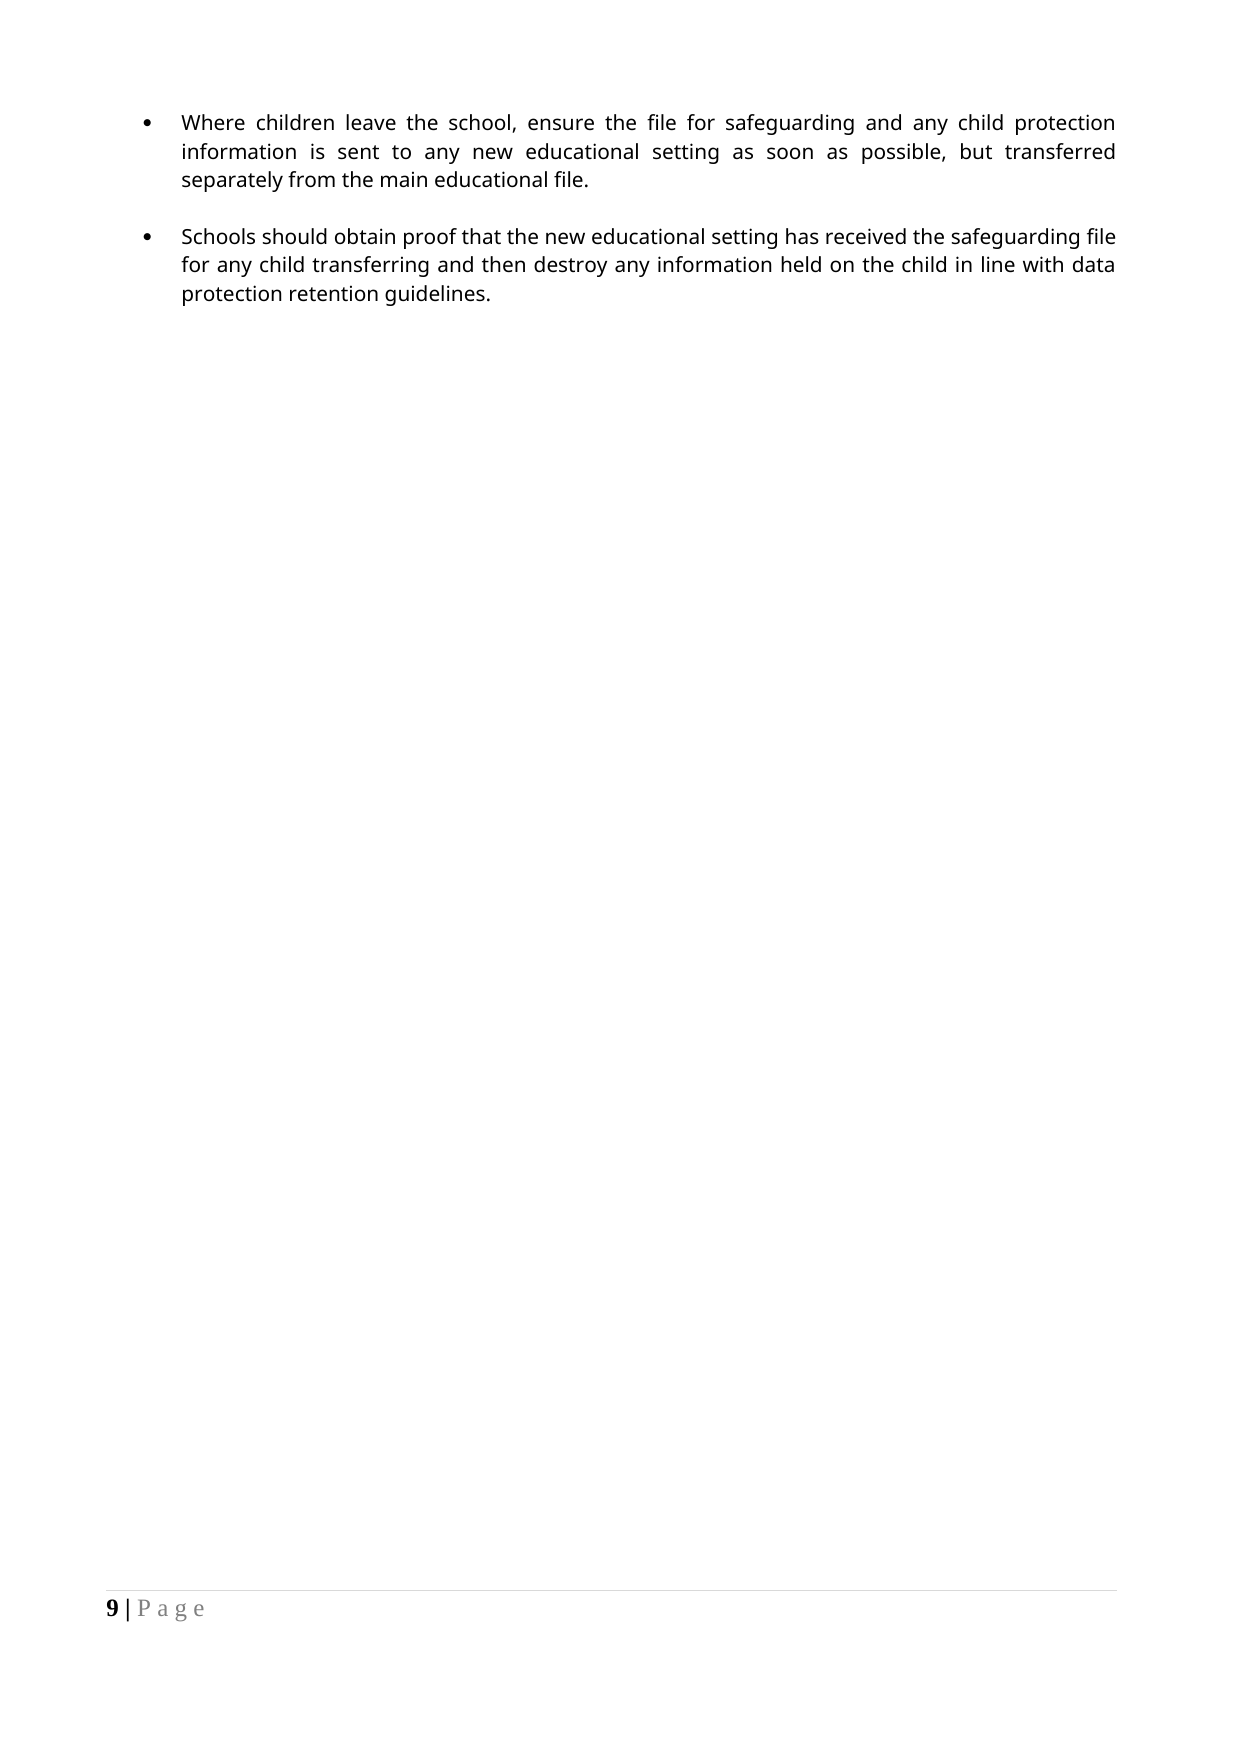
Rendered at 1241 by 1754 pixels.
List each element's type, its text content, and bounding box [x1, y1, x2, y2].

list Where children leave the school, ensure the file for safeguarding and any child protection information is sent to any new educational setting as soon as possible, but transferred separately from the main educational file. [144, 108, 1117, 194]
list Schools should obtain proof that the new educational setting has received the safeguarding file for any child transferring and then destroy any information held on the child in line with data protection retention guidelines. [144, 222, 1117, 307]
